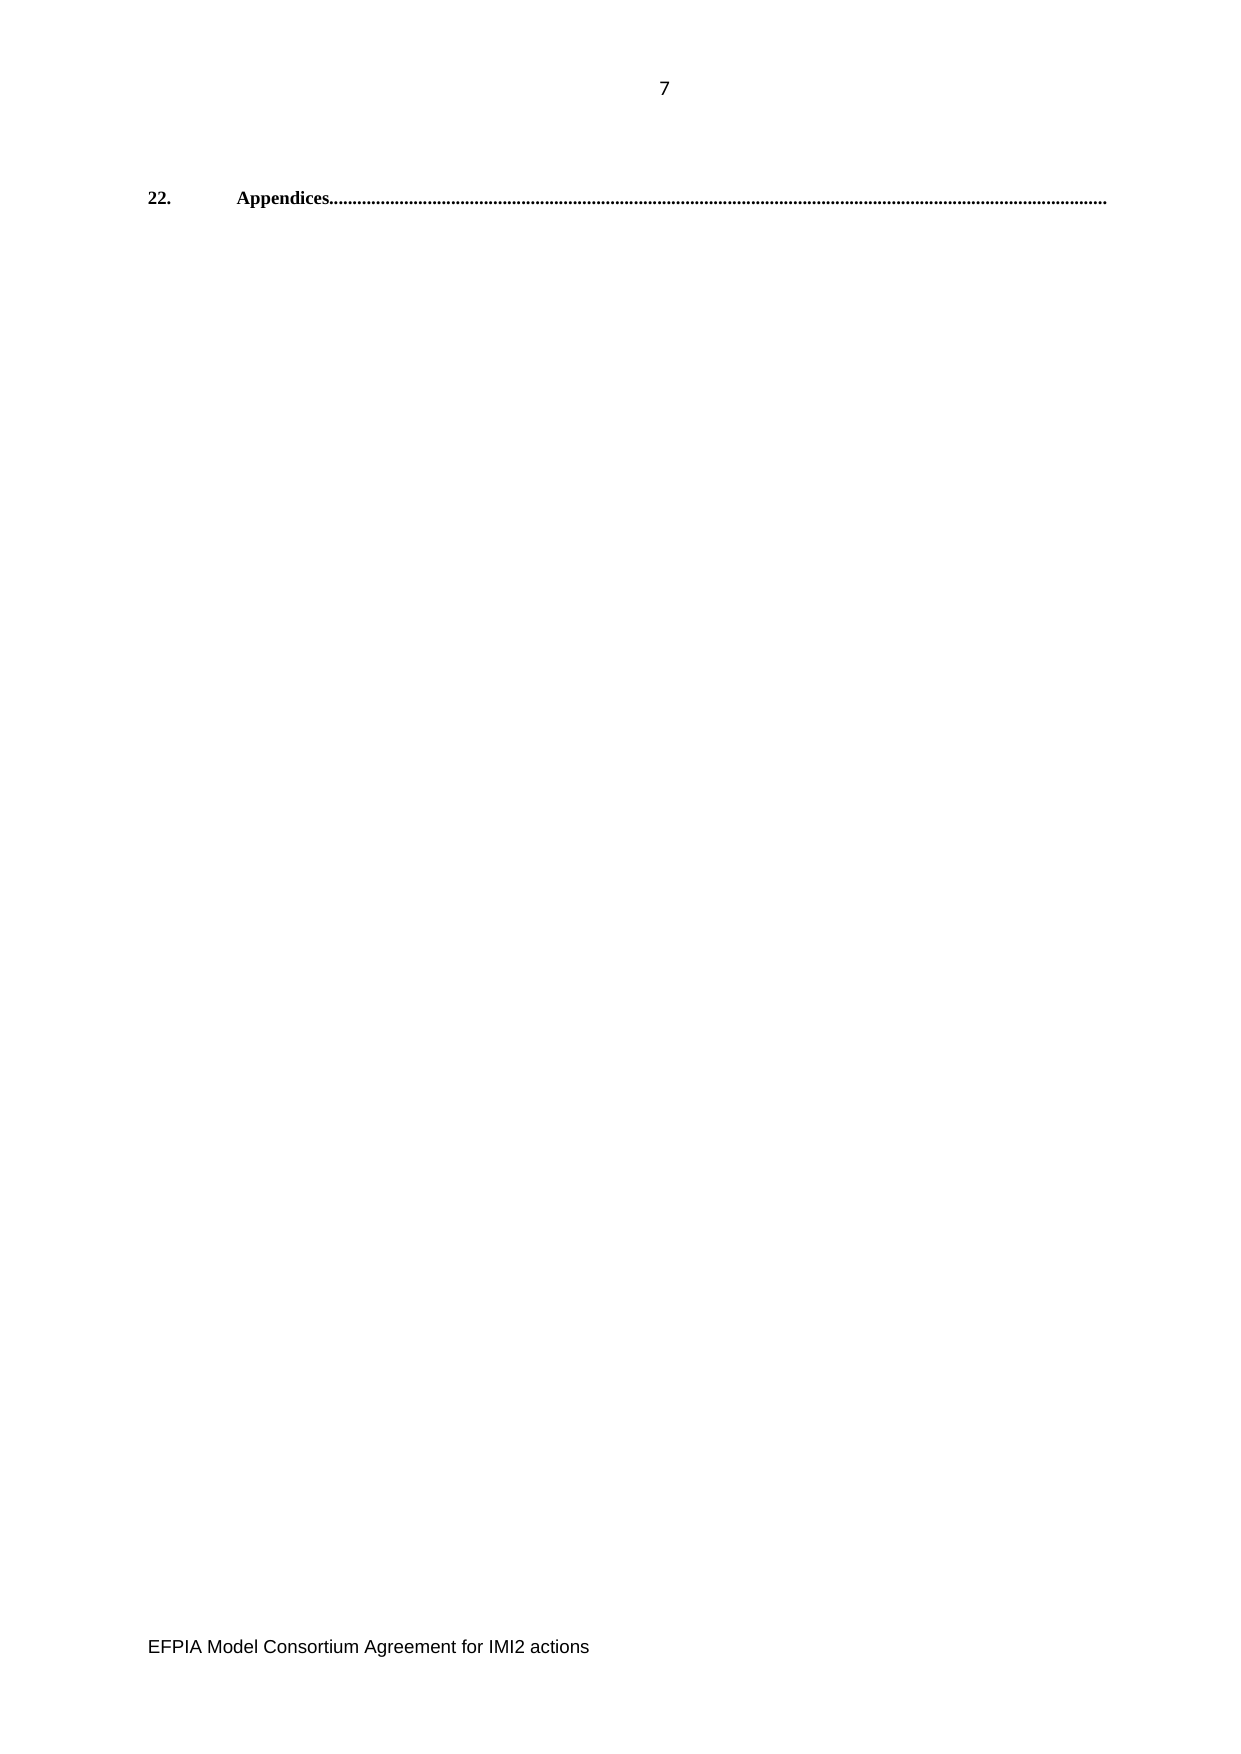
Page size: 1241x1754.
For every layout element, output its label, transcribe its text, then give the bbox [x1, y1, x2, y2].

text 22. Appendices 54 [148, 177, 1092, 208]
